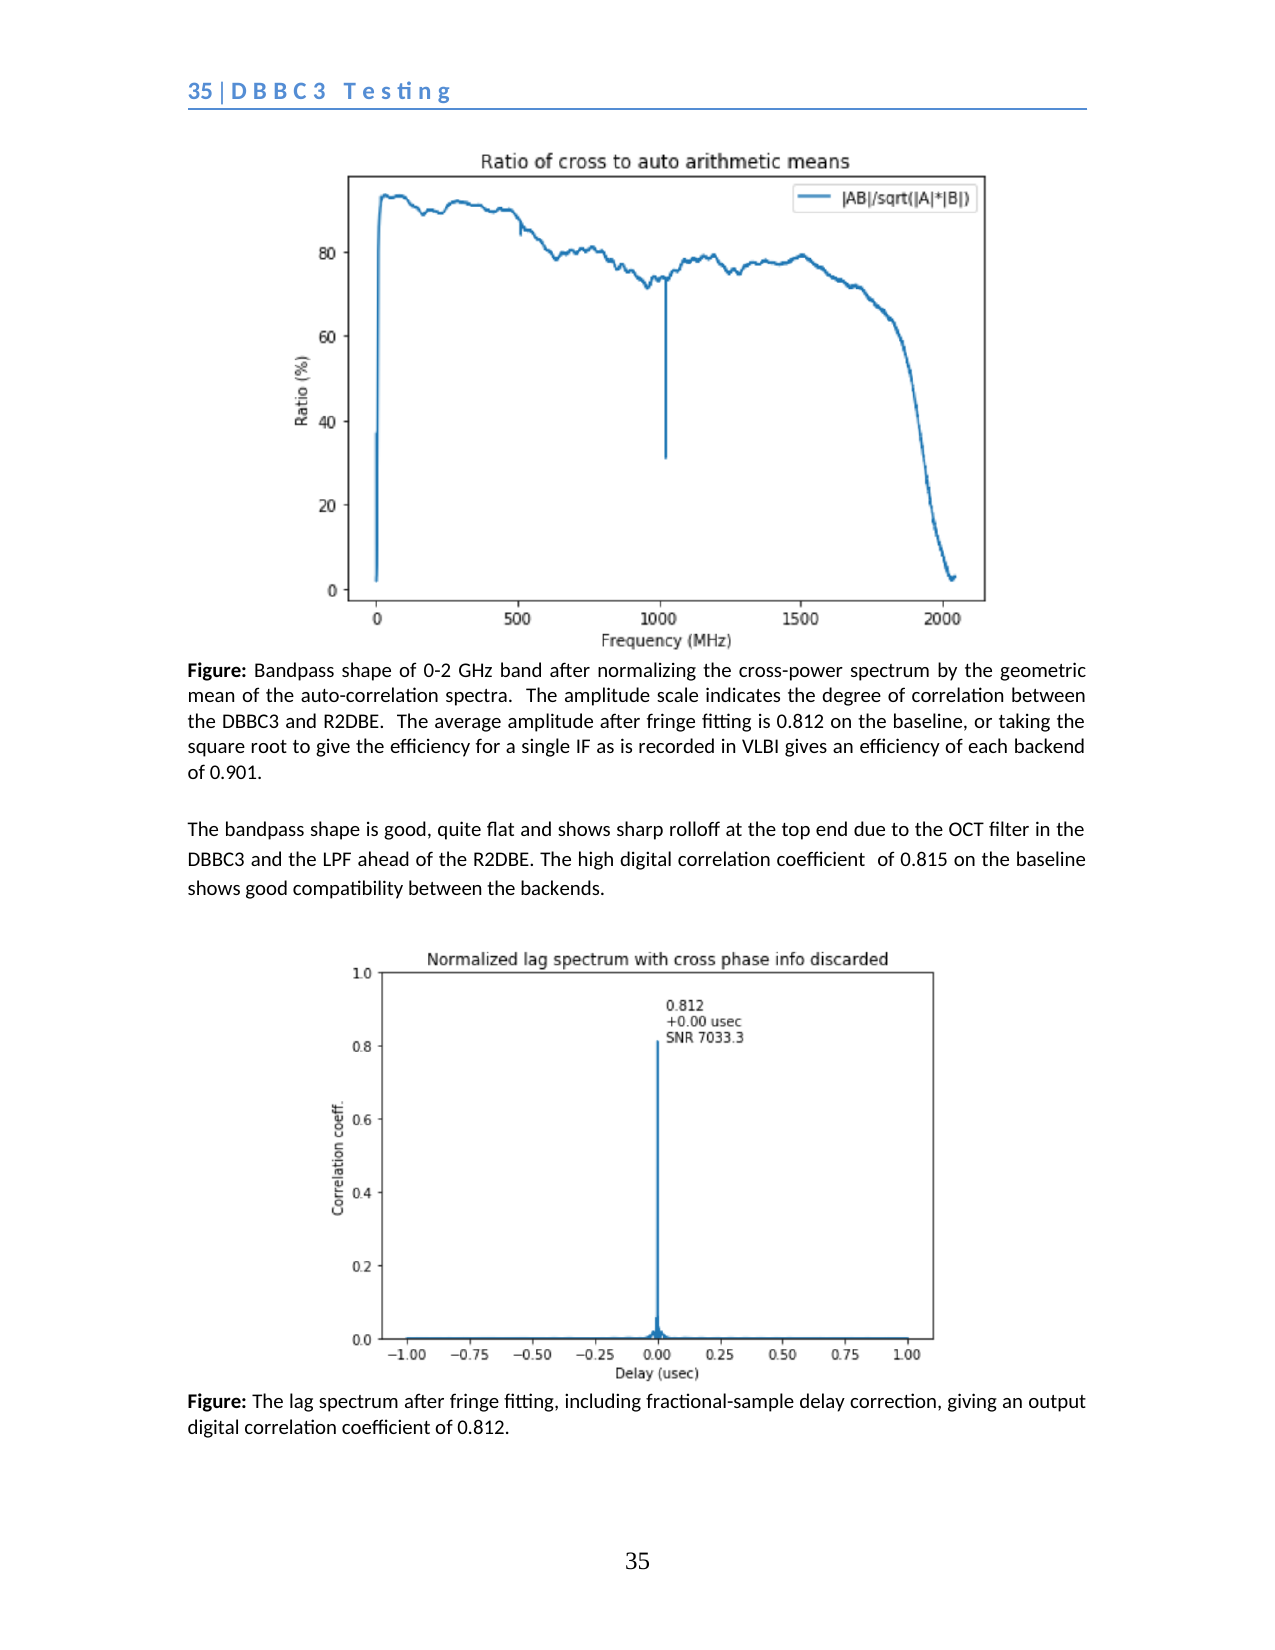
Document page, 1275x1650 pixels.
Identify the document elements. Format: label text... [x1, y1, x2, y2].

text Figure: Bandpass shape of 0-2 GHz band after normalizing the cross-power spectrum by the geometric mean of the auto-correlation spectra. The amplitude scale indicates the degree of correlation between the DBBC3 and R2DBE. The average amplitude after fringe fitting is 0.812 on the baseline, or taking the square root to give the efficiency for a single IF as is recorded in VLBI gives an efficiency of each backend of 0.901. [187, 657, 1087, 784]
text The bandpass shape is good, quite flat and shows sharp rolloff at the top end due to the OCT filter in the DBBC3 and the LPF ahead of the R2DBE. The high digital correlation coefficient of 0.815 on the baseline shows good compatibility between the backends. [187, 813, 1087, 901]
text Figure: The lag spectrum after fringe fitting, including fractional-sample delay correction, giving an output digital correlation coefficient of 0.812. [187, 1388, 1087, 1439]
